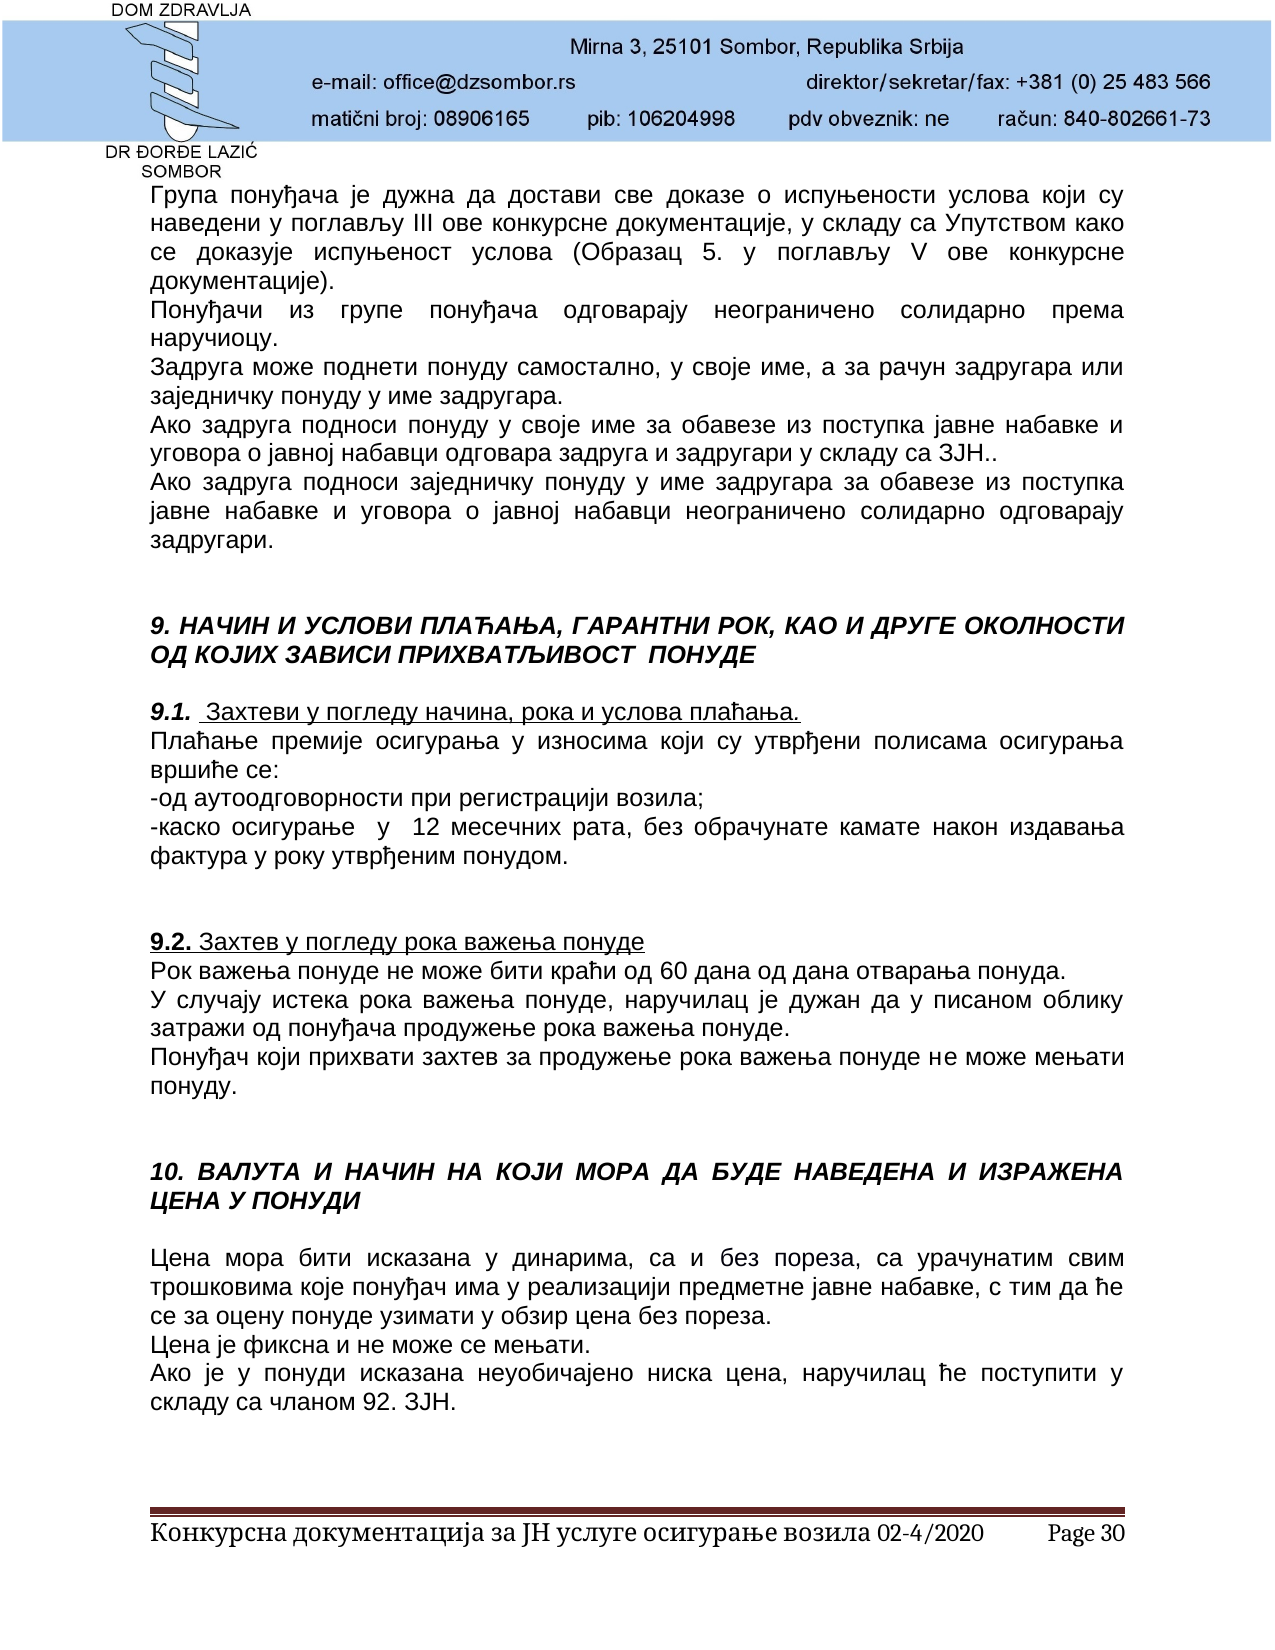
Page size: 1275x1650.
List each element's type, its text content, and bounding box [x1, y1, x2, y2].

picture [2, 0, 1272, 180]
text Ако је у понуди исказана неуобичајено ниска цена, наручилац ће поступити у складу са чланом 92. ЗЈН. [150, 1358, 1125, 1416]
text 9. НАЧИН И УСЛОВИ ПЛАЋАЊА, ГАРАНТНИ РОК, КАО И ДРУГЕ ОКОЛНОСТИ ОД КОЈИХ ЗАВИСИ ПРИХВАТЉИВОСТ ПОНУДЕ [150, 611, 1125, 668]
text -од аутоодговорности при регистрацији возила; [150, 783, 1125, 812]
text Цена је фиксна и не може се мењати. [150, 1330, 1125, 1358]
text Понуђач који прихвати захтев за продужење рока важења понуде не може мењати понуду. [150, 1042, 1125, 1100]
text -каско осигурање у 12 месечних рата, без обрачунате камате након издавања фактура у року утврђеним понудом. [150, 812, 1125, 870]
text Рок важења понуде не може бити краћи од 60 дана од дана отварања понуда. [150, 956, 1125, 985]
text Плаћање премије осигурања у износима који су утврђени полисама осигурања вршиће се: [150, 726, 1125, 783]
text Ако задруга подноси понуду у своје име за обавезе из поступка јавне набавке и уговора о јавној набавци одговара задруга и задругари у складу са ЗЈН.. [150, 410, 1125, 467]
text Цена мора бити исказана у динарима, са и без пореза, са урачунатим свим трошковима које понуђач има у реализацији предметне јавне набавке, с тим да ће се за оцену понуде узимати у обзир цена без пореза. [150, 1243, 1125, 1330]
text Задруга може поднети понуду самостално, у своје име, а за рачун задругара или заједничку понуду у име задругара. [150, 352, 1125, 410]
text 9.1. Захтеви у погледу начина, рока и услова плаћања. [150, 697, 1125, 726]
text У случају истека рока важења понуде, наручилац је дужан да у писаном облику затражи од понуђача продужење рока важења понуде. [150, 985, 1125, 1042]
text Група понуђача је дужна да достави све доказе о испуњености услова који су наведени у поглављу III ове конкурсне документације, у складу са Упутством како се доказује испуњеност услова (Образац 5. у поглављу V ове конкурсне документације). [150, 180, 1125, 295]
text Ако задруга подноси заједничку понуду у име задругара за обавезе из поступка јавне набавке и уговора о јавној набавци неограничено солидарно одговарају задругари. [150, 467, 1125, 553]
text 10. ВАЛУТА И НАЧИН НА КОЈИ МОРА ДА БУДЕ НАВЕДЕНА И ИЗРАЖЕНА ЦЕНА У ПОНУДИ [150, 1157, 1125, 1215]
text 9.2. Захтев у погледу рока важења понуде [150, 927, 1125, 956]
text Понуђачи из групе понуђача одговарају неограничено солидарно према наручиоцу. [150, 295, 1125, 352]
